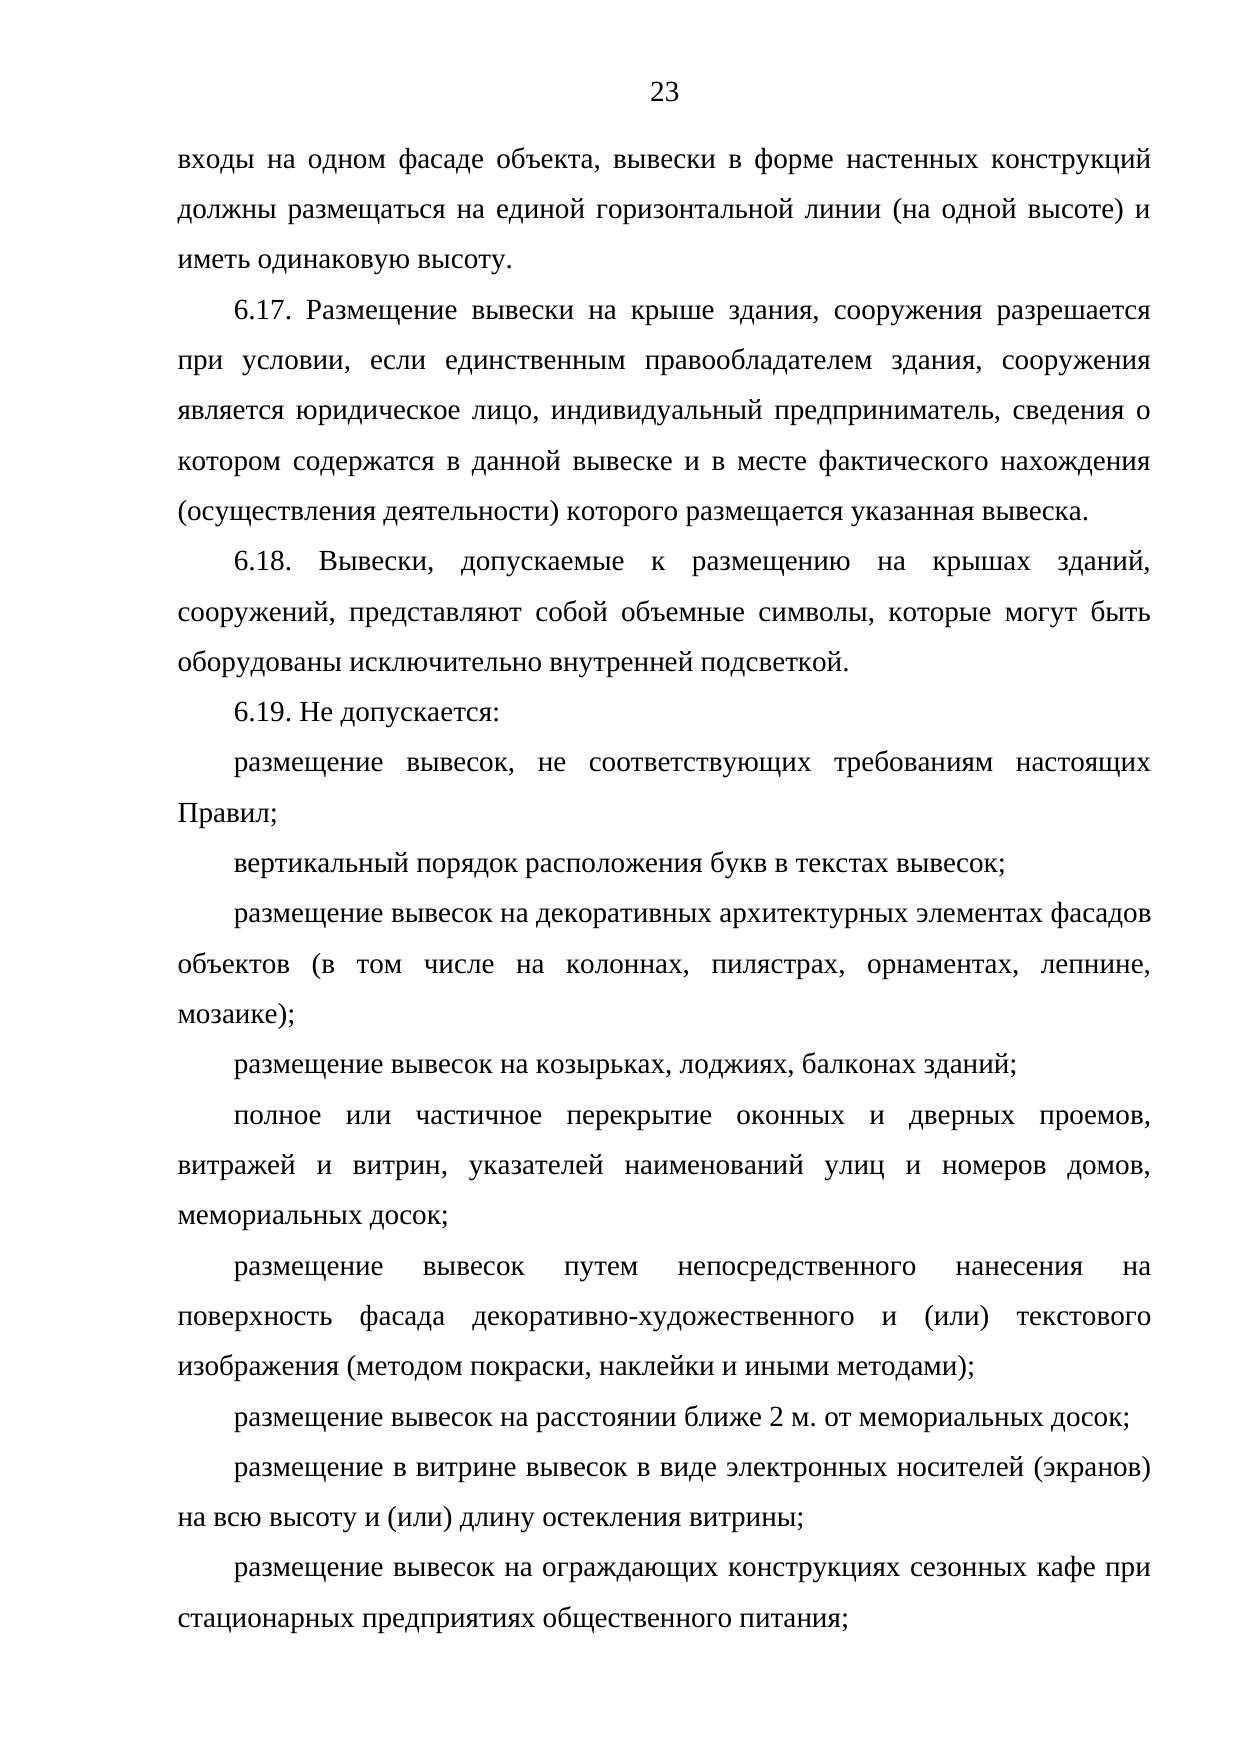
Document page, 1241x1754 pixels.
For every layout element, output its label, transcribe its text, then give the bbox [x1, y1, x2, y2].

text размещение в витрине вывесок в виде электронных носителей (экранов) на всю высоту и (или) длину остекления витрины; [177, 1449, 1152, 1533]
text полное или частичное перекрытие оконных и дверных проемов, витражей и витрин, указателей наименований улиц и номеров домов, мемориальных досок; [177, 1097, 1152, 1231]
text 6.17. Размещение вывески на крыше здания, сооружения разрешается при условии, если единственным правообладателем здания, сооружения является юридическое лицо, индивидуальный предприниматель, сведения о котором содержатся в данной вывеске и в месте фактического нахождения (осуществления деятельности) которого размещается указанная вывеска. [177, 292, 1152, 527]
text 6.19. Не допускается: [177, 694, 1152, 728]
text размещение вывесок на декоративных архитектурных элементах фасадов объектов (в том числе на колоннах, пилястрах, орнаментах, лепнине, мозаике); [177, 896, 1152, 1030]
text размещение вывесок на расстоянии ближе 2 м. от мемориальных досок; [177, 1399, 1152, 1432]
text размещение вывесок, не соответствующих требованиям настоящих Правил; [177, 744, 1152, 828]
text 6.18. Вывески, допускаемые к размещению на крышах зданий, сооружений, представляют собой объемные символы, которые могут быть оборудованы исключительно внутренней подсветкой. [177, 543, 1152, 677]
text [177, 141, 1152, 275]
text вертикальный порядок расположения букв в текстах вывесок; [177, 845, 1152, 879]
text размещение вывесок на козырьках, лоджиях, балконах зданий; [177, 1046, 1152, 1080]
text размещение вывесок на ограждающих конструкциях сезонных кафе при стационарных предприятиях общественного питания; [177, 1549, 1152, 1633]
text размещение вывесок путем непосредственного нанесения на поверхность фасада декоративно-художественного и (или) текстового изображения (методом покраски, наклейки и иными методами); [177, 1248, 1152, 1382]
